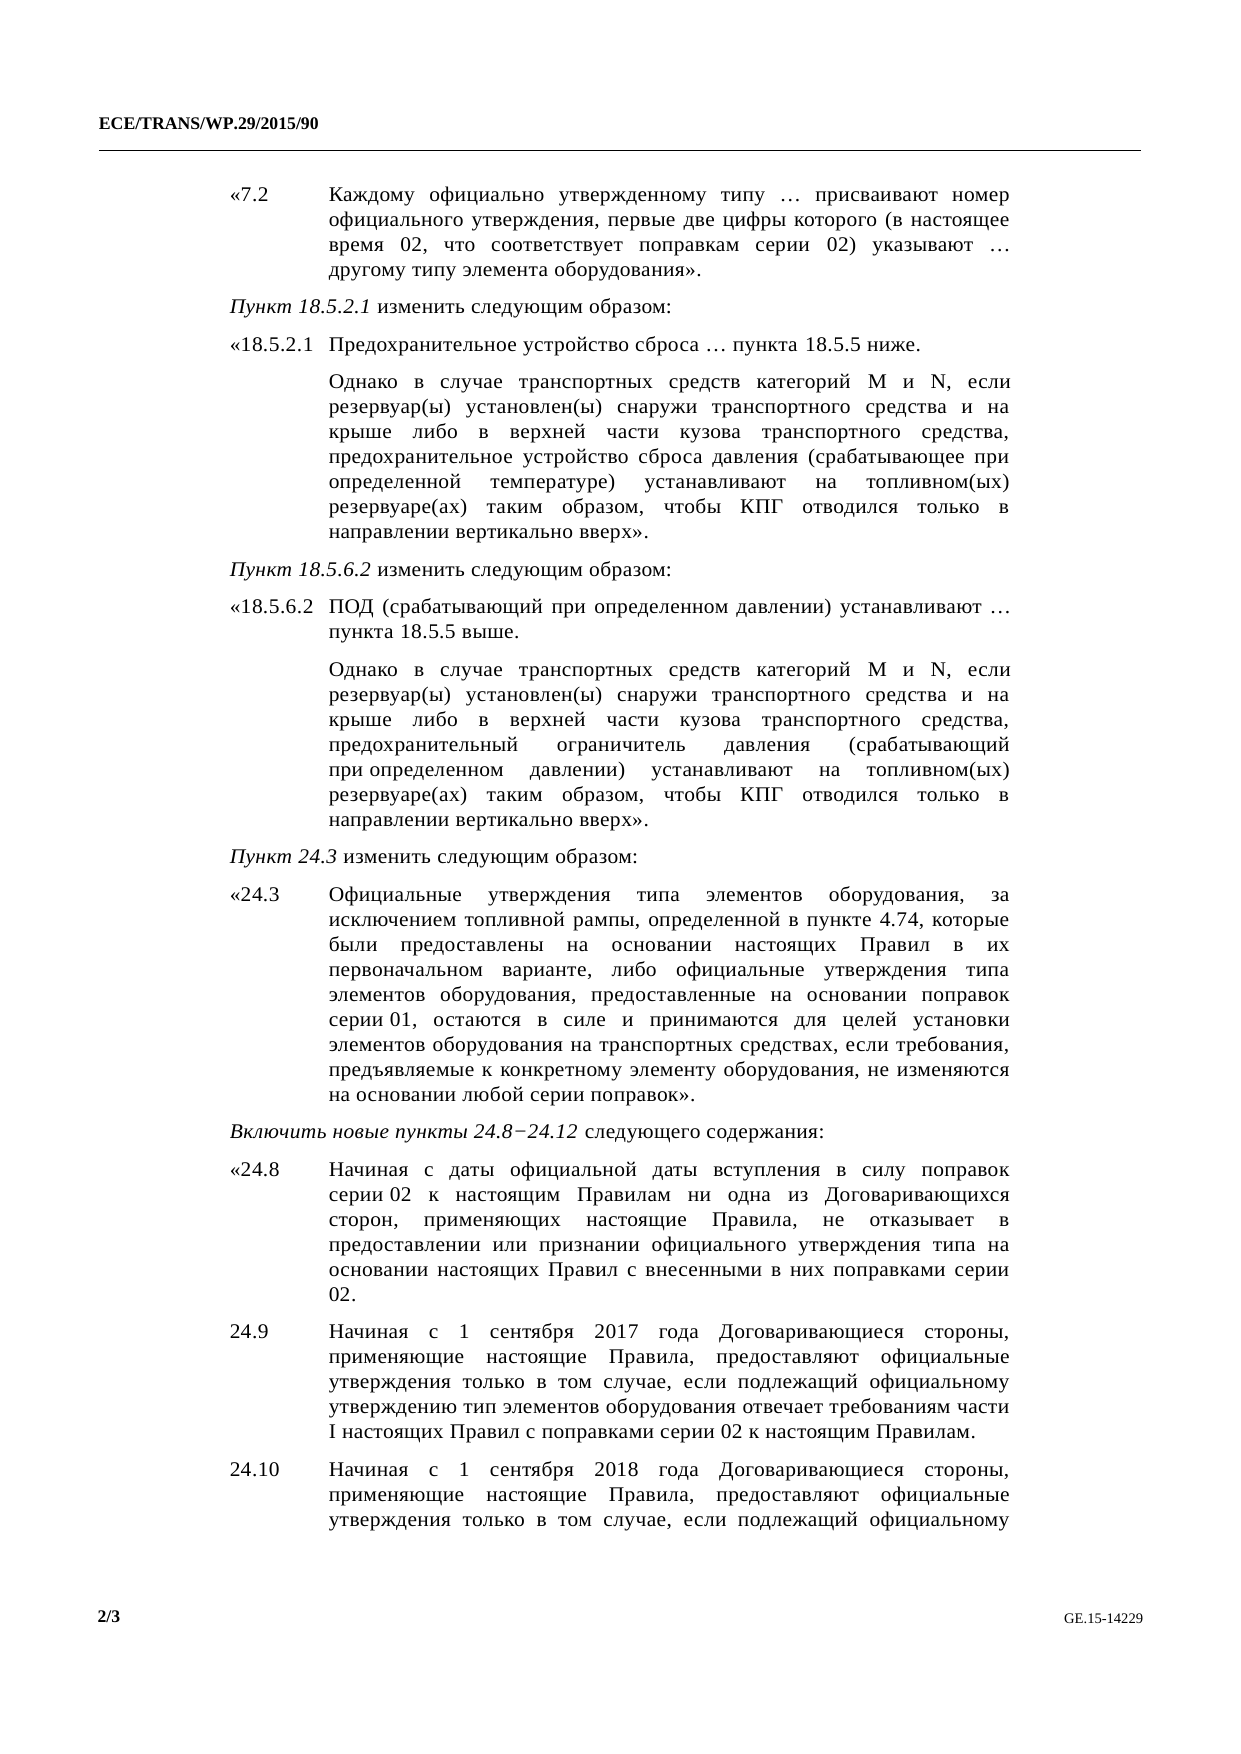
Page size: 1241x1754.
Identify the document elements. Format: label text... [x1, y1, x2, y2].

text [229, 1456, 1011, 1531]
text Включить новые пункты 24.8−24.12 следующего содержания: [229, 1119, 1011, 1144]
text Пункт 18.5.2.1 изменить следующим образом: [229, 294, 1011, 319]
text Пункт 24.3 изменить следующим образом: [229, 844, 1011, 869]
text 24.9 Начиная с 1 сентября 2017 года Договаривающиеся стороны, применяющие настоящие Правила, предоставляют официальные утверждения только в том случае, если подлежащий официальному утверждению тип элементов оборудования отвечает требованиям части I настоящих Правил с поправками серии 02 к настоящим Правилам. [229, 1319, 1011, 1444]
text Однако в случае транспортных средств категорий M и N, если резервуар(ы) установлен(ы) снаружи транспортного средства и на крыше либо в верхней части кузова транспортного средства, предохранительный ограничитель давления (срабатывающий при определенном давлении) устанавливают на топливном(ых) резервуаре(ах) таким образом, чтобы КПГ отводился только в направлении вертикально вверх». [229, 656, 1011, 831]
text «18.5.2.1 Предохранительное устройство сброса … пункта 18.5.5 ниже. [229, 331, 1011, 356]
text Пункт 18.5.6.2 изменить следующим образом: [229, 556, 1011, 581]
text «7.2 Каждому официально утвержденному типу … присваивают номер официального утверждения, первые две цифры которого (в настоящее время 02, что соответствует поправкам серии 02) указывают … другому типу элемента оборудования». [229, 181, 1011, 281]
text «18.5.6.2 ПОД (срабатывающий при определенном давлении) устанавливают … пункта 18.5.5 выше. [229, 594, 1011, 644]
text Однако в случае транспортных средств категорий M и N, если резервуар(ы) установлен(ы) снаружи транспортного средства и на крыше либо в верхней части кузова транспортного средства, предохранительное устройство сброса давления (срабатывающее при определенной температуре) устанавливают на топливном(ых) резервуаре(ах) таким образом, чтобы КПГ отводился только в направлении вертикально вверх». [229, 369, 1011, 544]
text «24.8 Начиная с даты официальной даты вступления в силу поправок серии 02 к настоящим Правилам ни одна из Договаривающихся сторон, применяющих настоящие Правила, не отказывает в предоставлении или признании официального утверждения типа на основании настоящих Правил с внесенными в них поправками серии 02. [229, 1156, 1011, 1306]
text «24.3 Официальные утверждения типа элементов оборудования, за исключением топливной рампы, определенной в пункте 4.74, которые были предоставлены на основании настоящих Правил в их первоначальном варианте, либо официальные утверждения типа элементов оборудования, предоставленные на основании поправок серии 01, остаются в силе и принимаются для целей установки элементов оборудования на транспортных средствах, если требования, предъявляемые к конкретному элементу оборудования, не изменяются на основании любой серии поправок». [229, 881, 1011, 1106]
